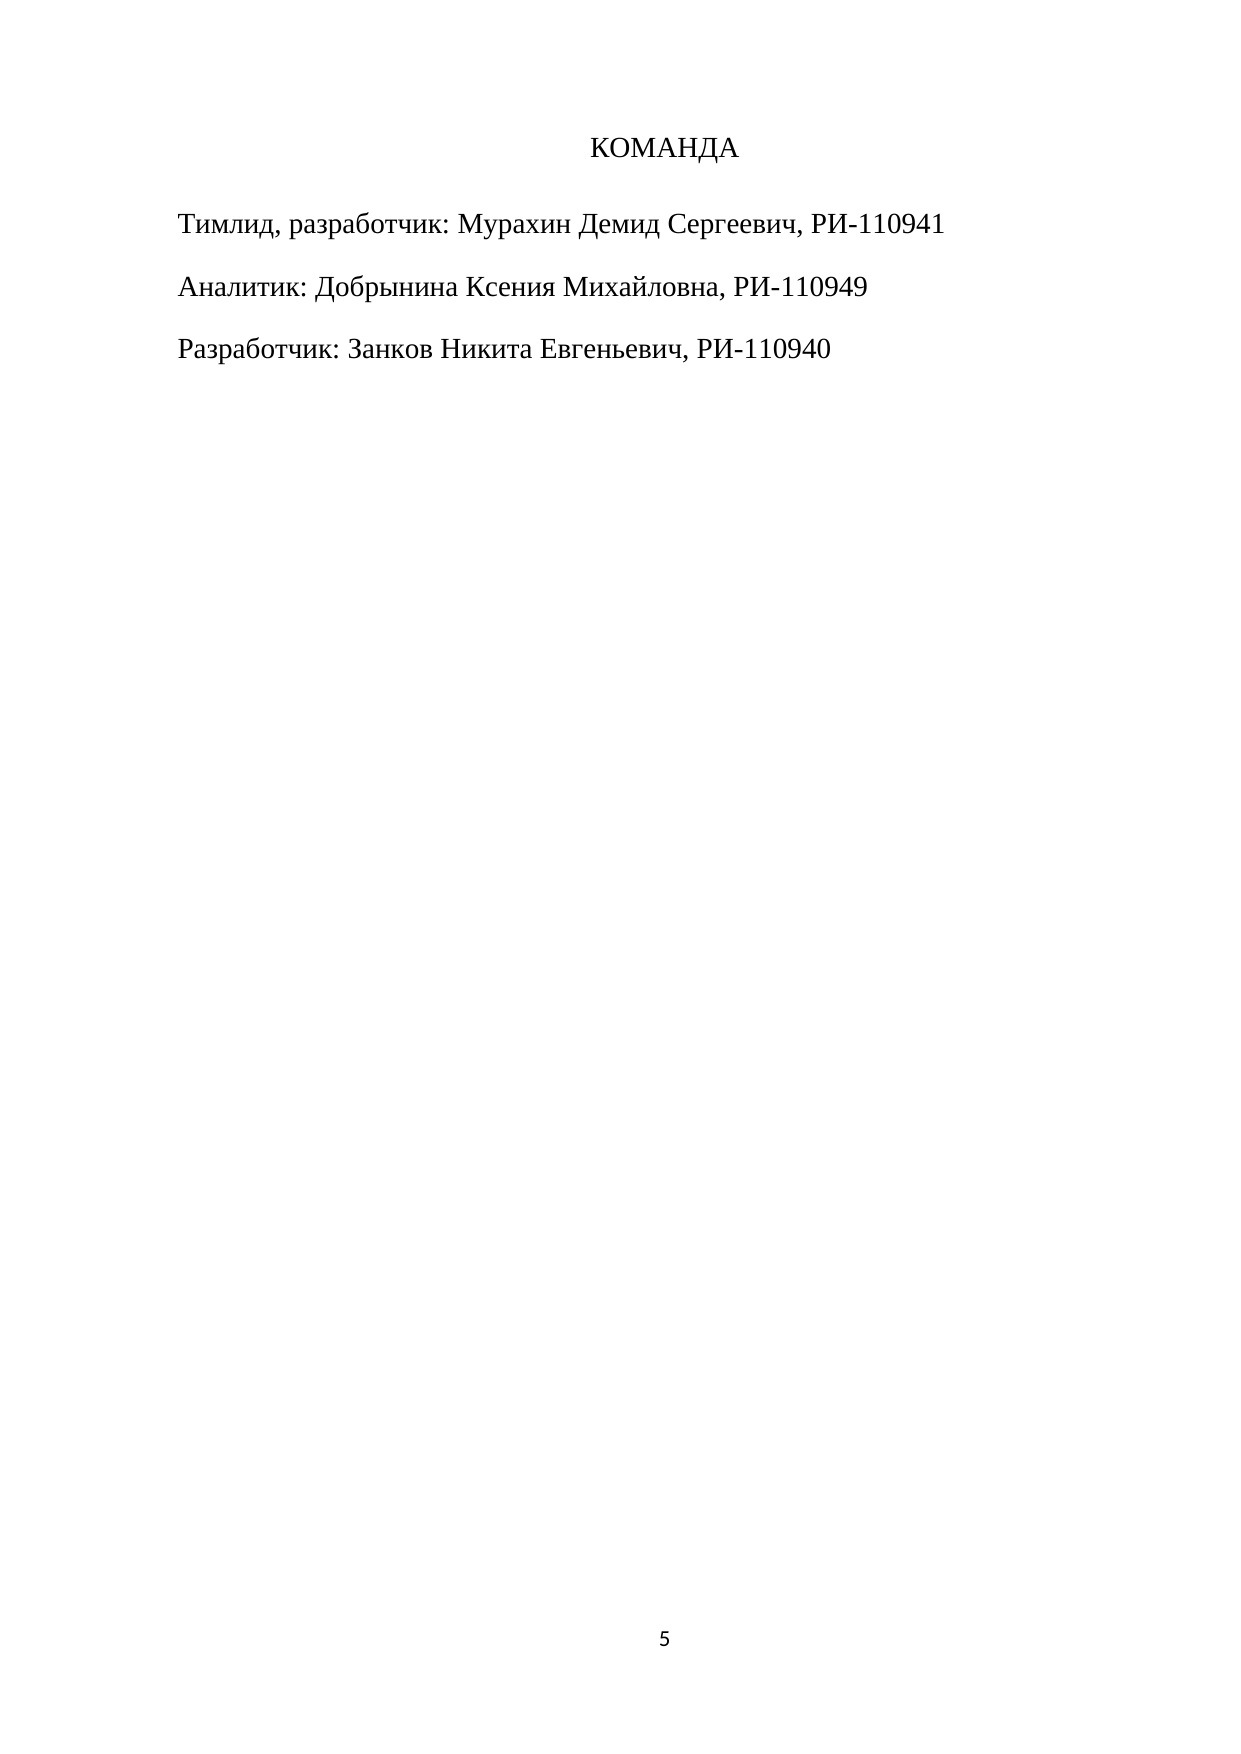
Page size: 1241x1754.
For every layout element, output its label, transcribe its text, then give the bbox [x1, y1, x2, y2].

subtitle КОМАНДА [177, 131, 1152, 164]
list Разработчик: Занков Никита Евгеньевич, РИ-110940 [177, 332, 1152, 365]
list Аналитик: Добрынина Ксения Михайловна, РИ-110949 [177, 269, 1152, 302]
list Тимлид, разработчик: Мурахин Демид Сергеевич, РИ-110941 [177, 206, 1152, 239]
